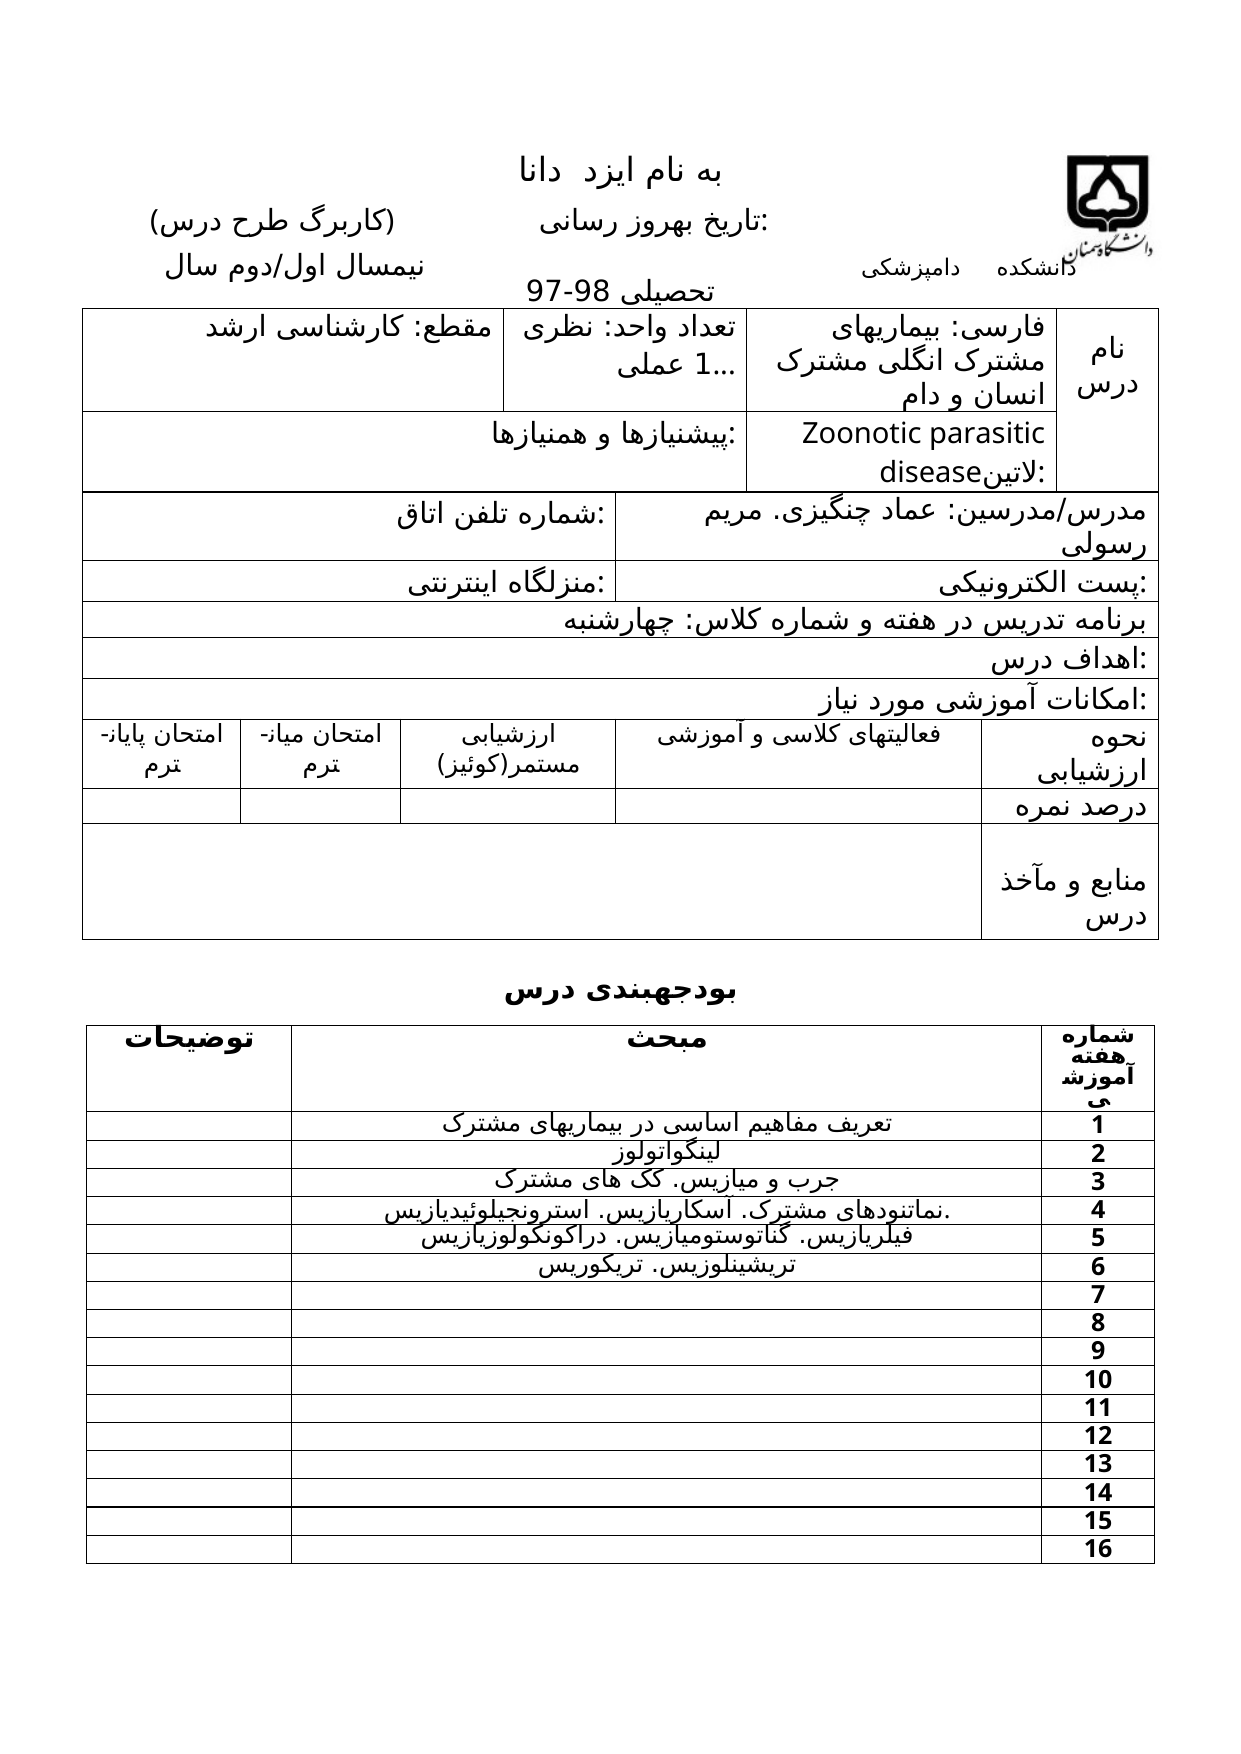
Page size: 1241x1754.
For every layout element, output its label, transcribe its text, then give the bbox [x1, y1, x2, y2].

table_cell نحوه ارزشیابی [982, 720, 1158, 787]
table_cell [401, 789, 615, 822]
table_cell 2 [1042, 1141, 1154, 1168]
table_cell تریشینلوزیس. تریکوریس [292, 1254, 1041, 1281]
table_header توضیحات [87, 1026, 291, 1111]
table_cell امتحان میانترم [241, 720, 400, 787]
table_cell نماتنودهای مشترک. آسکاریازیس. استرونجیلوئیدیازیس. [292, 1197, 1041, 1224]
text بودجهبندی درس [150, 972, 1090, 1006]
table_cell [87, 1310, 291, 1337]
table_cell [87, 1197, 291, 1224]
table_header فارسی: بیماریهای مشترک انگلی مشترک انسان و دام [747, 309, 1056, 411]
text (کاربرگ طرح درس) تاریخ بهروز رسانی: [150, 206, 1090, 237]
table_cell [292, 1479, 1041, 1506]
table_cell [292, 1423, 1041, 1450]
table_cell فعالیتهای کلاسی و آموزشی [616, 720, 981, 787]
table_cell 16 [1042, 1536, 1154, 1563]
table_cell [292, 1451, 1041, 1478]
table_cell 8 [1042, 1310, 1154, 1337]
table_cell Zoonotic parasitic diseaseلاتین: [747, 412, 1056, 491]
table_cell اهداف درس: [83, 638, 1158, 677]
table_cell 5 [1042, 1225, 1154, 1252]
table_cell لینگواتولوز [292, 1141, 1041, 1168]
table_header شماره هفته آموزشی [1042, 1026, 1154, 1111]
table_cell [292, 1338, 1041, 1365]
table_cell [87, 1254, 291, 1281]
table_cell [292, 1282, 1041, 1309]
table_cell 14 [1042, 1479, 1154, 1506]
table_cell مدرس/مدرسین: عماد چنگیزی. مریم رسولی [616, 493, 1158, 560]
table_cell [87, 1169, 291, 1196]
table_cell 15 [1042, 1508, 1154, 1535]
table_cell 1 [1042, 1112, 1154, 1139]
table_cell [87, 1338, 291, 1365]
table_cell [292, 1536, 1041, 1563]
table_cell [87, 1225, 291, 1252]
table_cell [616, 789, 981, 822]
table_cell [87, 1479, 291, 1506]
table_cell شماره تلفن اتاق: [83, 493, 615, 560]
table_cell پست الکترونیکی: [616, 561, 1158, 601]
table_cell 11 [1042, 1395, 1154, 1422]
table_cell امتحان پایانترم [83, 720, 240, 787]
picture [1051, 150, 1172, 274]
table_cell [87, 1112, 291, 1139]
table_cell [87, 1451, 291, 1478]
table_cell [87, 1423, 291, 1450]
text به نام ایزد دانا [150, 150, 1090, 189]
table_header تعداد واحد: نظری1 عملی... [504, 309, 746, 411]
table_cell 10 [1042, 1366, 1154, 1393]
table_cell پیشنیازها و همنیازها: [83, 412, 746, 491]
table_cell تعریف مفاهیم اساسی در بیماریهای مشترک [292, 1112, 1041, 1139]
table_cell 9 [1042, 1338, 1154, 1365]
table_cell 4 [1042, 1197, 1154, 1224]
table_cell جرب و میازیس. کک های مشترک [292, 1169, 1041, 1196]
table_header نام درس [1057, 309, 1158, 491]
table_cell 7 [1042, 1282, 1154, 1309]
table_cell [87, 1141, 291, 1168]
table_cell 3 [1042, 1169, 1154, 1196]
table_cell منزلگاه اینترنتی: [83, 561, 615, 601]
table_cell [292, 1366, 1041, 1393]
table_cell درصد نمره [982, 789, 1158, 822]
table_cell [87, 1366, 291, 1393]
table_cell ارزشیابی مستمر(کوئیز) [401, 720, 615, 787]
table_cell [83, 789, 240, 822]
table_cell امکانات آموزشی مورد نیاز: [83, 679, 1158, 718]
table_cell [83, 824, 981, 939]
table_cell فیلریازیس. گناتوستومیازیس. دراکونکولوزیازیس [292, 1225, 1041, 1252]
text دانشکده دامپزشکی نیمسال اول/دوم سال تحصیلی 98-97 [150, 254, 1090, 308]
table_cell برنامه تدریس در هفته و شماره کلاس: چهارشنبه [83, 602, 1158, 637]
table_cell 13 [1042, 1451, 1154, 1478]
table_header مبحث [292, 1026, 1041, 1111]
table_cell [292, 1395, 1041, 1422]
table_cell [87, 1508, 291, 1535]
table_cell 6 [1042, 1254, 1154, 1281]
table_cell 12 [1042, 1423, 1154, 1450]
table_cell منابع و مآخذ درس [982, 824, 1158, 939]
table_cell [292, 1310, 1041, 1337]
table_cell [87, 1282, 291, 1309]
table_cell [241, 789, 400, 822]
table_cell [87, 1395, 291, 1422]
table_cell [292, 1508, 1041, 1535]
table_header مقطع: کارشناسی ارشد [83, 309, 503, 411]
table_cell [87, 1536, 291, 1563]
